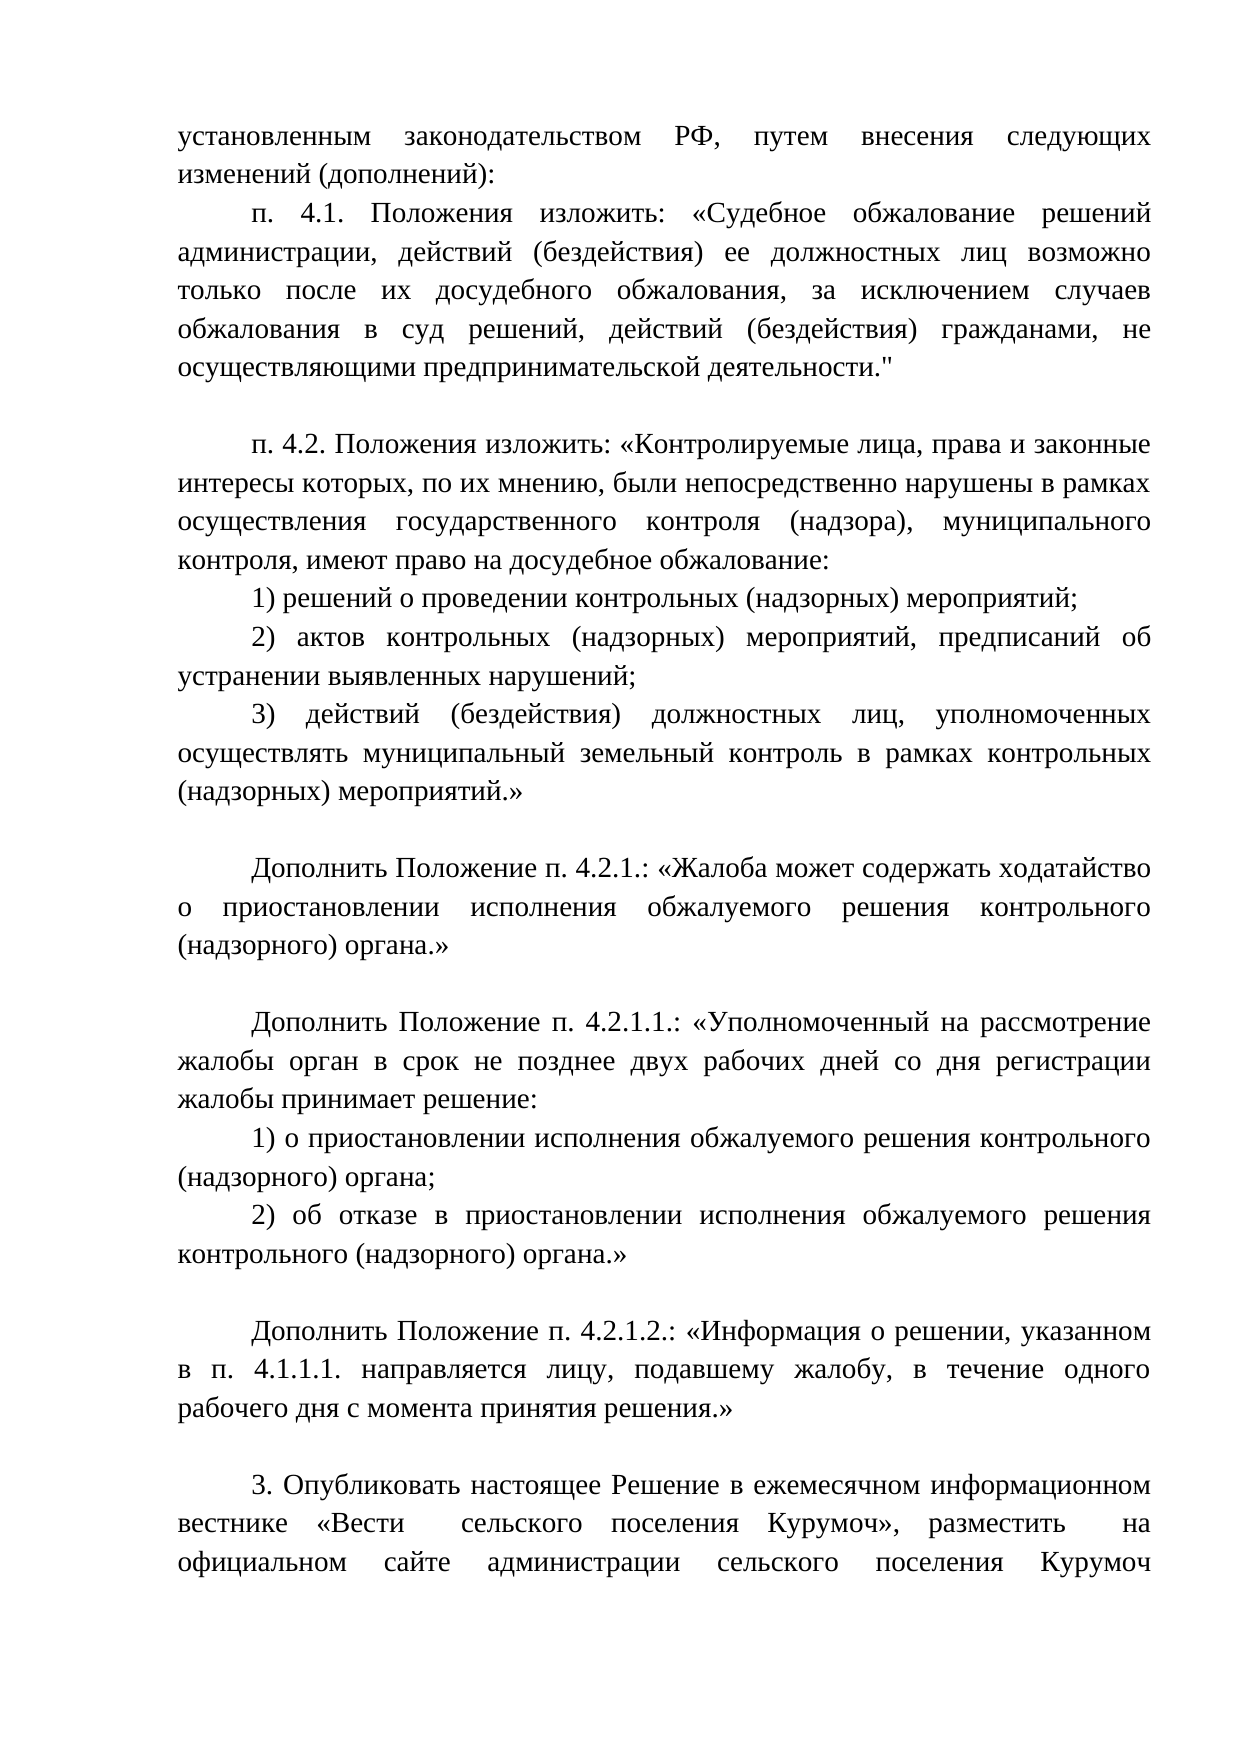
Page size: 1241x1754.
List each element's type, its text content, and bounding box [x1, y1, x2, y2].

text 2) актов контрольных (надзорных) мероприятий, предписаний об устранении выявленных нарушений; [177, 619, 1152, 691]
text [177, 118, 1152, 190]
text 1) о приостановлении исполнения обжалуемого решения контрольного (надзорного) органа; [177, 1120, 1152, 1192]
text 2) об отказе в приостановлении исполнения обжалуемого решения контрольного (надзорного) органа.» [177, 1197, 1152, 1269]
text п. 4.2. Положения изложить: «Контролируемые лица, права и законные интересы которых, по их мнению, были непосредственно нарушены в рамках осуществления государственного контроля (надзора), муниципального контроля, имеют право на досудебное обжалование: [177, 426, 1152, 576]
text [177, 1467, 1152, 1578]
text Дополнить Положение п. 4.2.1.: «Жалоба может содержать ходатайство о приостановлении исполнения обжалуемого решения контрольного (надзорного) органа.» [177, 850, 1152, 961]
text 1) решений о проведении контрольных (надзорных) мероприятий; [177, 581, 1152, 614]
text Дополнить Положение п. 4.2.1.1.: «Уполномоченный на рассмотрение жалобы орган в срок не позднее двух рабочих дней со дня регистрации жалобы принимает решение: [177, 1004, 1152, 1115]
text Дополнить Положение п. 4.2.1.2.: «Информация о решении, указанном в п. 4.1.1.1. направляется лицу, подавшему жалобу, в течение одного рабочего дня с момента принятия решения.» [177, 1313, 1152, 1423]
text 3) действий (бездействия) должностных лиц, уполномоченных осуществлять муниципальный земельный контроль в рамках контрольных (надзорных) мероприятий.» [177, 696, 1152, 807]
text п. 4.1. Положения изложить: «Судебное обжалование решений администрации, действий (бездействия) ее должностных лиц возможно только после их досудебного обжалования, за исключением случаев обжалования в суд решений, действий (бездействия) гражданами, не осуществляющими предпринимательской деятельности." [177, 195, 1152, 383]
